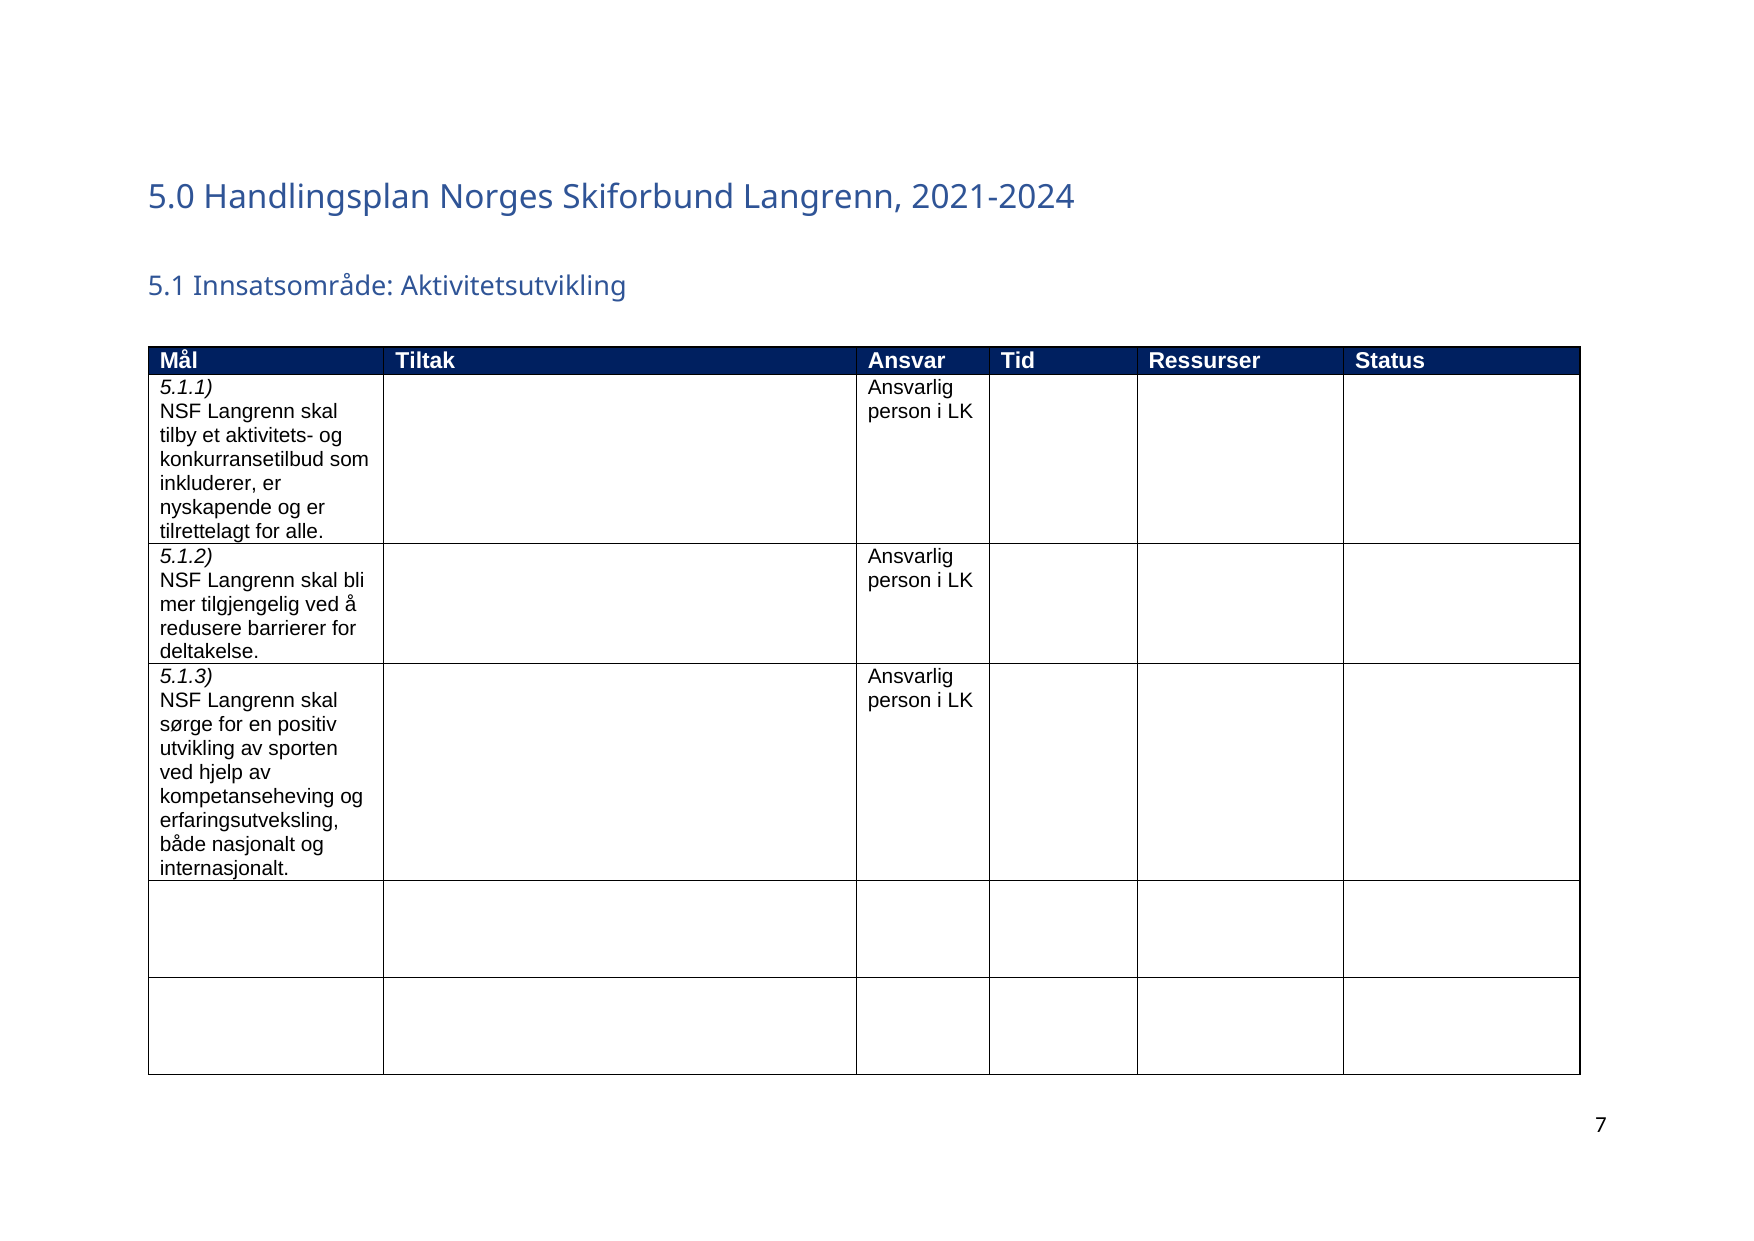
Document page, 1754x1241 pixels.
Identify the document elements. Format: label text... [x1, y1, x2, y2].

table_cell [990, 375, 1137, 542]
table_cell [384, 978, 856, 1074]
table_header Ressurser [1138, 348, 1343, 374]
subtitle 5.0 Handlingsplan Norges Skiforbund Langrenn, 2021-2024 [148, 173, 1606, 218]
table_cell [1138, 544, 1343, 663]
table_cell [857, 978, 989, 1074]
table_cell [1344, 978, 1579, 1074]
table_cell [149, 978, 383, 1074]
subtitle 5.1 Innsatsområde: Aktivitetsutvikling [148, 267, 1606, 343]
table_header Status [1344, 348, 1579, 374]
table_cell [1344, 375, 1579, 542]
table_header Mål [149, 348, 383, 374]
table_cell [1344, 664, 1579, 880]
table_cell [1344, 881, 1579, 977]
table_cell [857, 881, 989, 977]
table_cell [1344, 544, 1579, 663]
table_cell [384, 664, 856, 880]
table_cell Ansvarlig person i LK [857, 544, 989, 663]
table_cell Ansvarlig person i LK [857, 375, 989, 542]
table_cell [990, 544, 1137, 663]
table_cell 5.1.3) NSF Langrenn skal sørge for en positiv utvikling av sporten ved hjelp av kompetanseheving og erfaringsutveksling, både nasjonalt og internasjonalt. [149, 664, 383, 880]
table_cell [990, 664, 1137, 880]
table_cell 5.1.1) NSF Langrenn skal tilby et aktivitets- og konkurransetilbud som inkluderer, er nyskapende og er tilrettelagt for alle. [149, 375, 383, 542]
table_cell [1138, 664, 1343, 880]
table_header Tiltak [384, 348, 856, 374]
table_cell [1138, 978, 1343, 1074]
table_cell [1138, 881, 1343, 977]
table_cell [1138, 375, 1343, 542]
table_cell Ansvarlig person i LK [857, 664, 989, 880]
table_header Tid [990, 348, 1137, 374]
table_cell [384, 375, 856, 542]
table_cell [149, 881, 383, 977]
table_cell [990, 881, 1137, 977]
table_cell [384, 881, 856, 977]
table_header Ansvar [857, 348, 989, 374]
table_cell [990, 978, 1137, 1074]
table_cell [384, 544, 856, 663]
table_cell 5.1.2) NSF Langrenn skal bli mer tilgjengelig ved å redusere barrierer for deltakelse. [149, 544, 383, 663]
